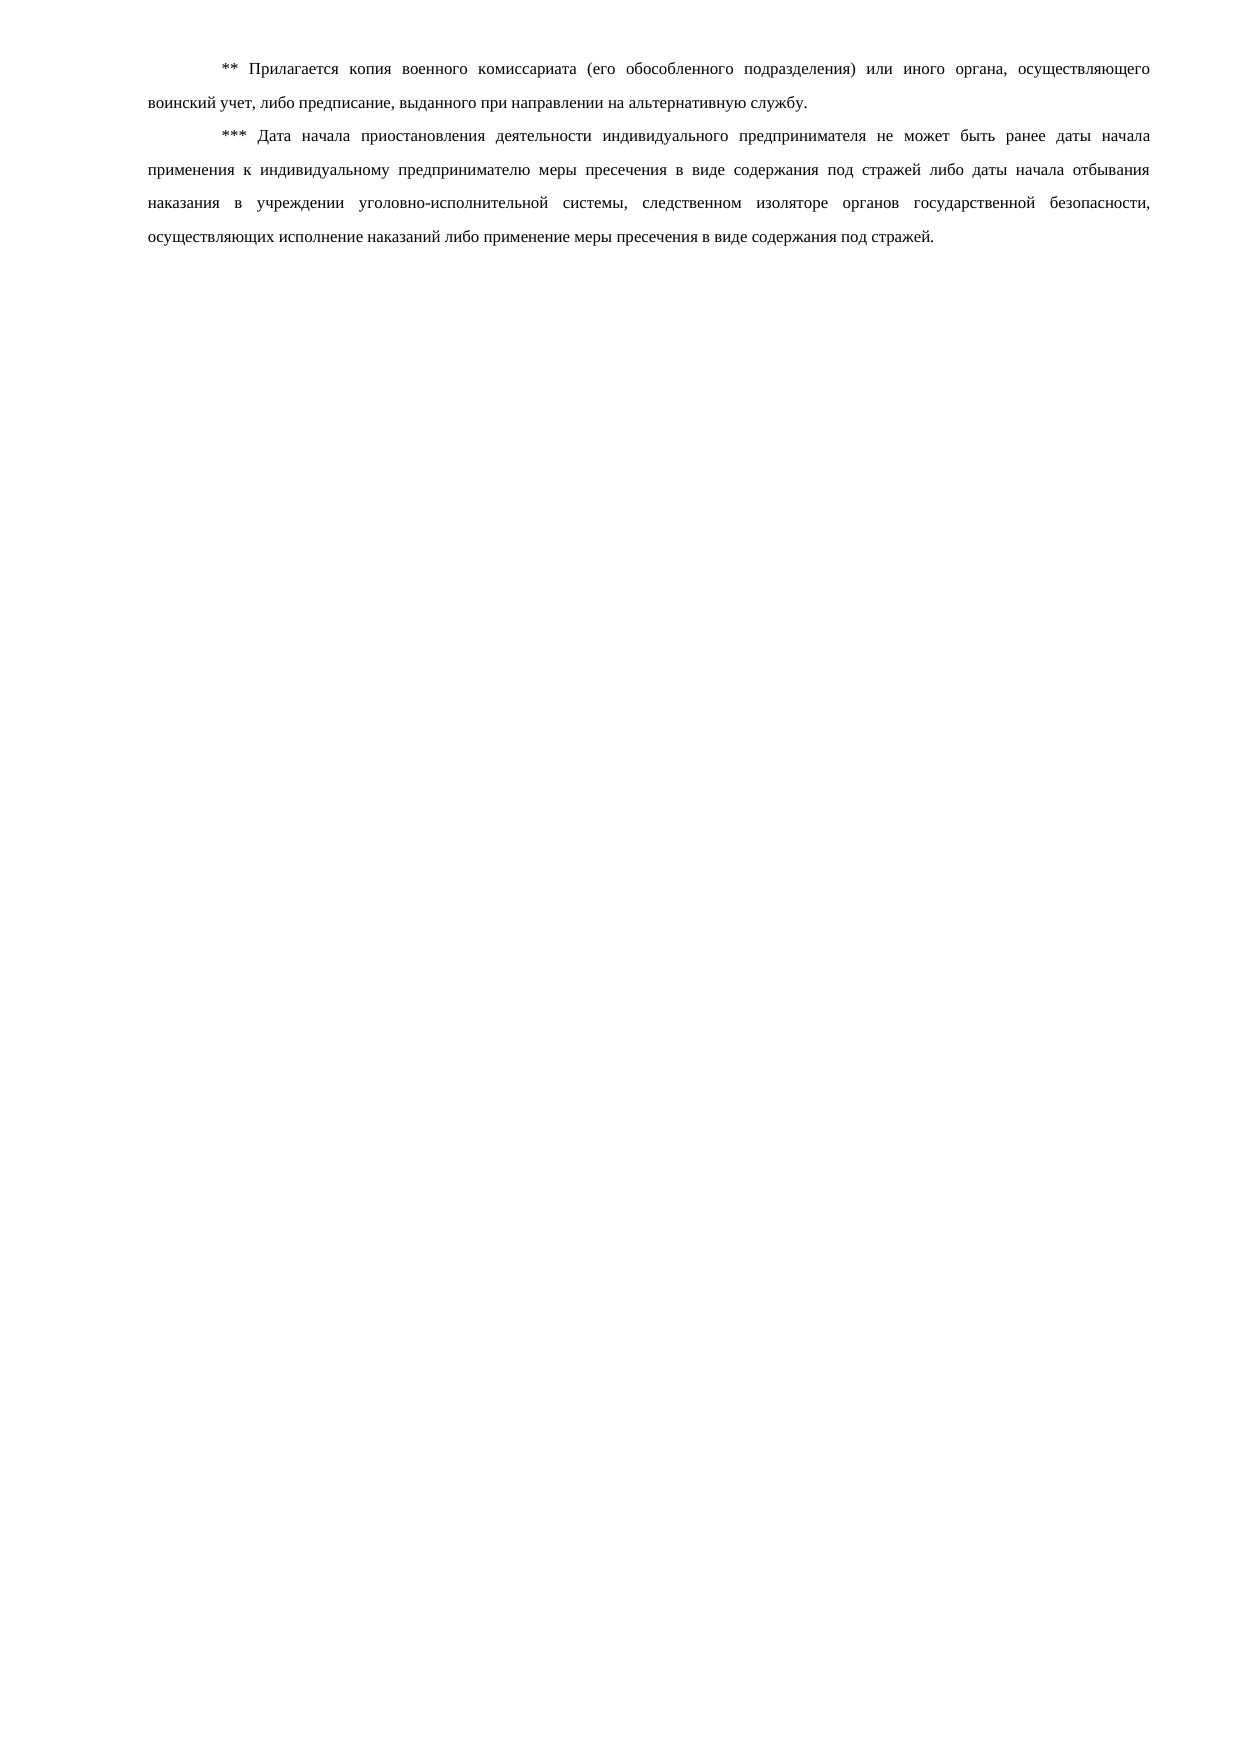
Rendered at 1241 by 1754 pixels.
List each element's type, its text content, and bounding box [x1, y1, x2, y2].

text *** Дата начала приостановления деятельности индивидуального предпринимателя не может быть ранее даты начала применения к индивидуальному предпринимателю меры пресечения в виде содержания под стражей либо даты начала отбывания наказания в учреждении уголовно-исполнительной системы, следственном изоляторе органов государственной безопасности, осуществляющих исполнение наказаний либо применение меры пресечения в виде содержания под стражей. [148, 126, 1152, 260]
text ** Прилагается копия военного комиссариата (его обособленного подразделения) или иного органа, осуществляющего воинский учет, либо предписание, выданного при направлении на альтернативную службу. [148, 59, 1152, 126]
